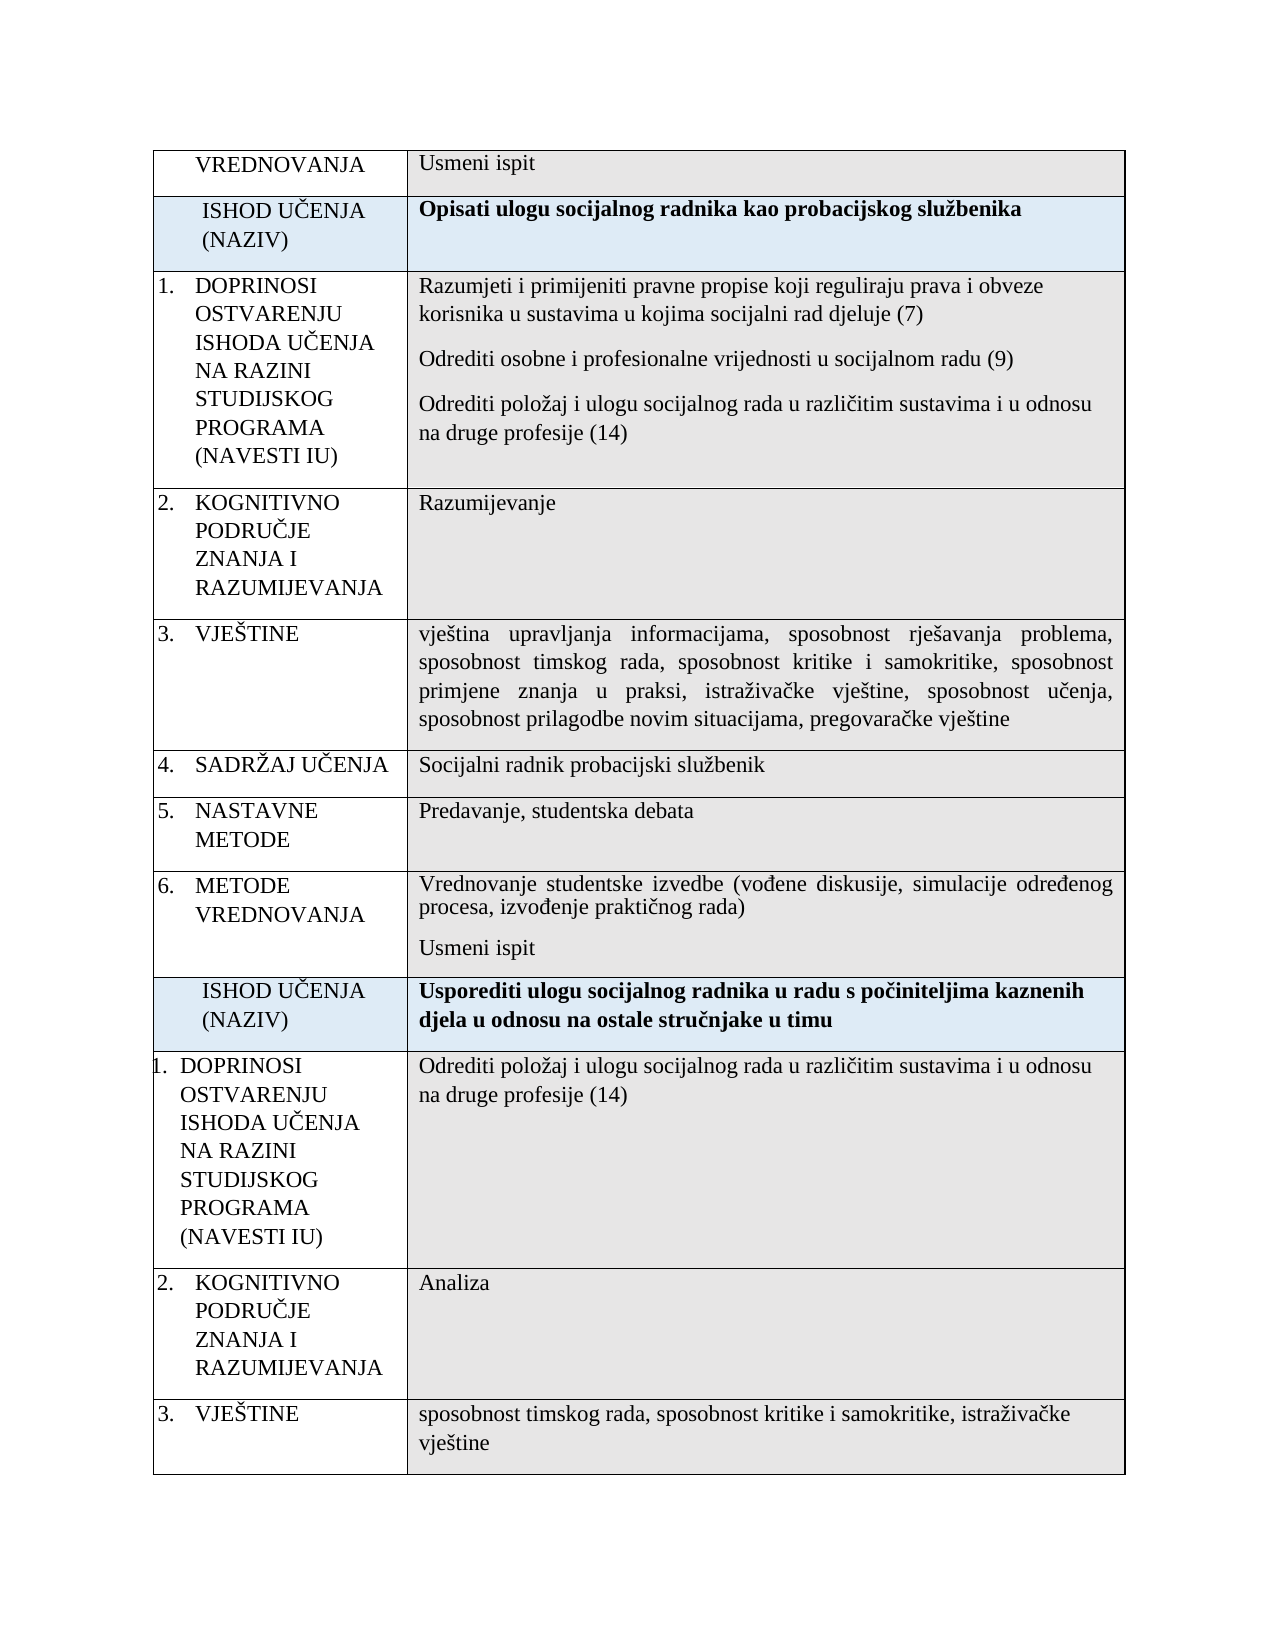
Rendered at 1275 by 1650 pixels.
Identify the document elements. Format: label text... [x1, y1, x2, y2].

table_cell Opisati ulogu socijalnog radnika kao probacijskog službenika [408, 197, 1124, 271]
table_cell ISHOD UČENJA (NAZIV) [154, 978, 407, 1051]
table_cell Analiza [408, 1269, 1124, 1399]
table_cell Socijalni radnik probacijski službenik [408, 751, 1124, 797]
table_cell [408, 151, 1124, 196]
table_cell ISHOD UČENJA (NAZIV) [154, 197, 407, 271]
table_cell Predavanje, studentska debata [408, 798, 1124, 871]
table_cell Razumijevanje [408, 489, 1124, 619]
table_cell DOPRINOSI OSTVARENJU ISHODA UČENJA NA RAZINI STUDIJSKOG PROGRAMA (NAVESTI IU) [154, 1052, 407, 1268]
table_cell Razumjeti i primijeniti pravne propise koji reguliraju prava i obveze korisnika u sustavima u kojima socijalni rad djeluje (7) Odrediti osobne i profesionalne vrijednosti u socijalnom radu (9) Odrediti položaj i ulogu socijalnog rada u različitim sustavima i u odnosu na druge profesije (14) [408, 272, 1124, 487]
table_cell SADRŽAJ UČENJA [154, 751, 407, 797]
table_cell KOGNITIVNO PODRUČJE ZNANJA I RAZUMIJEVANJA [154, 489, 407, 619]
table_cell METODE VREDNOVANJA [154, 151, 407, 196]
table_cell KOGNITIVNO PODRUČJE ZNANJA I RAZUMIJEVANJA [154, 1269, 407, 1399]
table_cell Vrednovanje studentske izvedbe (vođene diskusije, simulacije određenog procesa, izvođenje praktičnog rada) Usmeni ispit [408, 872, 1124, 977]
table_cell Odrediti položaj i ulogu socijalnog rada u različitim sustavima i u odnosu na druge profesije (14) [408, 1052, 1124, 1268]
table_cell NASTAVNE METODE [154, 798, 407, 871]
table_cell Usporediti ulogu socijalnog radnika u radu s počiniteljima kaznenih djela u odnosu na ostale stručnjake u timu [408, 978, 1124, 1051]
table_cell DOPRINOSI OSTVARENJU ISHODA UČENJA NA RAZINI STUDIJSKOG PROGRAMA (NAVESTI IU) [154, 272, 407, 487]
table_cell VJEŠTINE [154, 1400, 407, 1474]
table_cell METODE VREDNOVANJA [154, 872, 407, 977]
table_cell VJEŠTINE [154, 620, 407, 750]
table_cell vještina upravljanja informacijama, sposobnost rješavanja problema, sposobnost timskog rada, sposobnost kritike i samokritike, sposobnost primjene znanja u praksi, istraživačke vještine, sposobnost učenja, sposobnost prilagodbe novim situacijama, pregovaračke vještine [408, 620, 1124, 750]
table_cell sposobnost timskog rada, sposobnost kritike i samokritike, istraživačke vještine [408, 1400, 1124, 1474]
